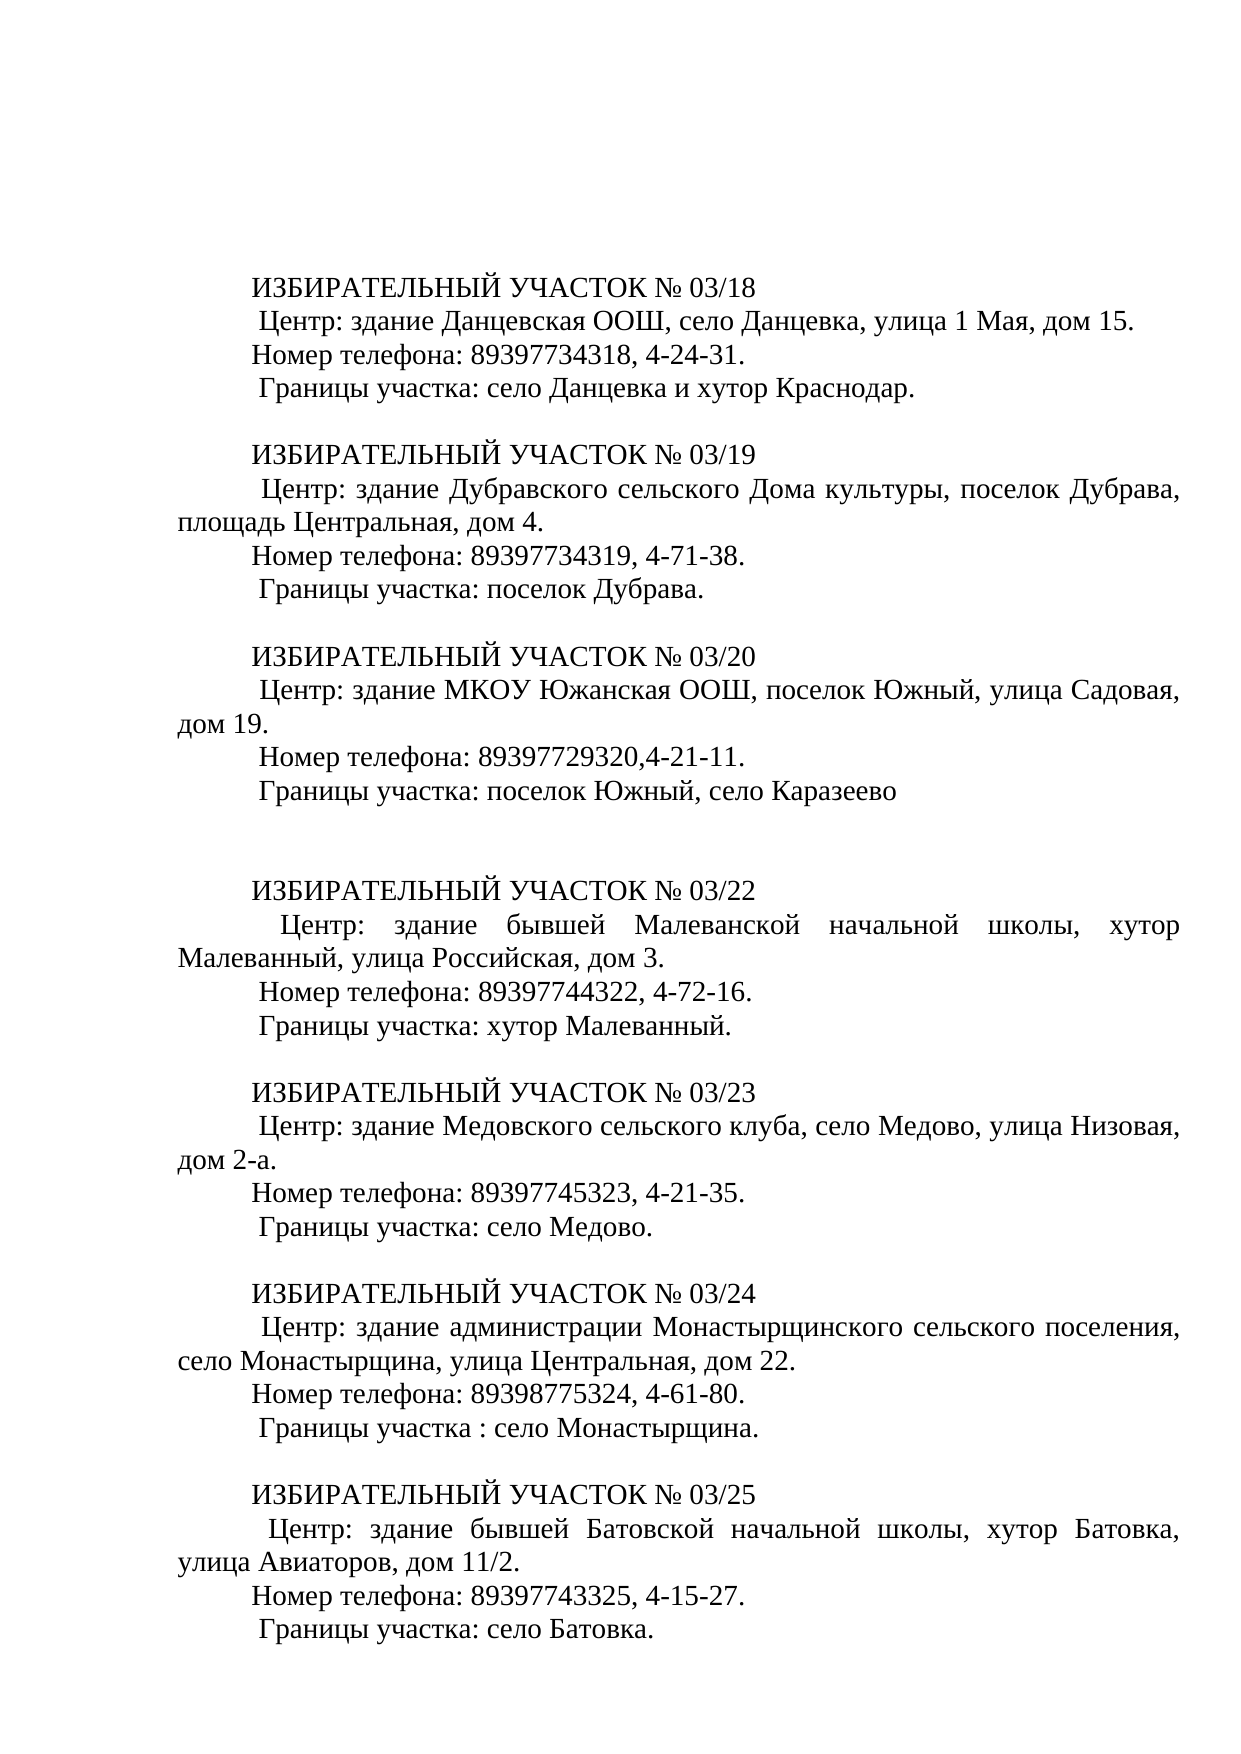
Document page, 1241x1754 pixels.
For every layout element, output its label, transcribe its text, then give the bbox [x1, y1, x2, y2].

text ИЗБИРАТЕЛЬНЫЙ УЧАСТОК № 03/25 [177, 1477, 1181, 1511]
text Центр: здание Данцевская ООШ, село Данцевка, улица 1 Мая, дом 15. [177, 303, 1181, 337]
text Границы участка : село Монастырщина. [177, 1410, 1181, 1444]
text Границы участка: поселок Южный, село Каразеево [177, 773, 1181, 806]
text Границы участка: хутор Малеванный. [177, 1008, 1181, 1041]
text ИЗБИРАТЕЛЬНЫЙ УЧАСТОК № 03/23 [177, 1075, 1181, 1108]
text Номер телефона: 89397743325, 4-15-27. [177, 1578, 1181, 1611]
text Номер телефона: 89397729320,4-21-11. [177, 739, 1181, 773]
text Границы участка: село Батовка. [177, 1611, 1181, 1645]
text Границы участка: село Данцевка и хутор Краснодар. [177, 370, 1181, 404]
text ИЗБИРАТЕЛЬНЫЙ УЧАСТОК № 03/20 [177, 639, 1181, 672]
text Номер телефона: 89397734319, 4-71-38. [177, 538, 1181, 572]
text Номер телефона: 89397744322, 4-72-16. [177, 974, 1181, 1008]
text ИЗБИРАТЕЛЬНЫЙ УЧАСТОК № 03/19 [177, 437, 1181, 471]
text Номер телефона: 89397745323, 4-21-35. [177, 1175, 1181, 1209]
text ИЗБИРАТЕЛЬНЫЙ УЧАСТОК № 03/24 [177, 1276, 1181, 1309]
text Центр: здание бывшей Батовской начальной школы, хутор Батовка, улица Авиаторов, дом 11/2. [177, 1511, 1181, 1578]
text Границы участка: село Медово. [177, 1209, 1181, 1242]
text Центр: здание администрации Монастырщинского сельского поселения, село Монастырщина, улица Центральная, дом 22. [177, 1309, 1181, 1377]
text Номер телефона: 89397734318, 4-24-31. [177, 337, 1181, 370]
text Центр: здание МКОУ Южанская ООШ, поселок Южный, улица Садовая, дом 19. [177, 672, 1181, 739]
text ИЗБИРАТЕЛЬНЫЙ УЧАСТОК № 03/22 [177, 873, 1181, 907]
text ИЗБИРАТЕЛЬНЫЙ УЧАСТОК № 03/18 [177, 270, 1181, 303]
text Центр: здание бывшей Малеванской начальной школы, хутор Малеванный, улица Российская, дом 3. [177, 907, 1181, 974]
text Центр: здание Медовского сельского клуба, село Медово, улица Низовая, дом 2-а. [177, 1108, 1181, 1175]
text Центр: здание Дубравского сельского Дома культуры, поселок Дубрава, площадь Центральная, дом 4. [177, 471, 1181, 538]
text Номер телефона: 89398775324, 4-61-80. [177, 1377, 1181, 1410]
text Границы участка: поселок Дубрава. [177, 572, 1181, 605]
